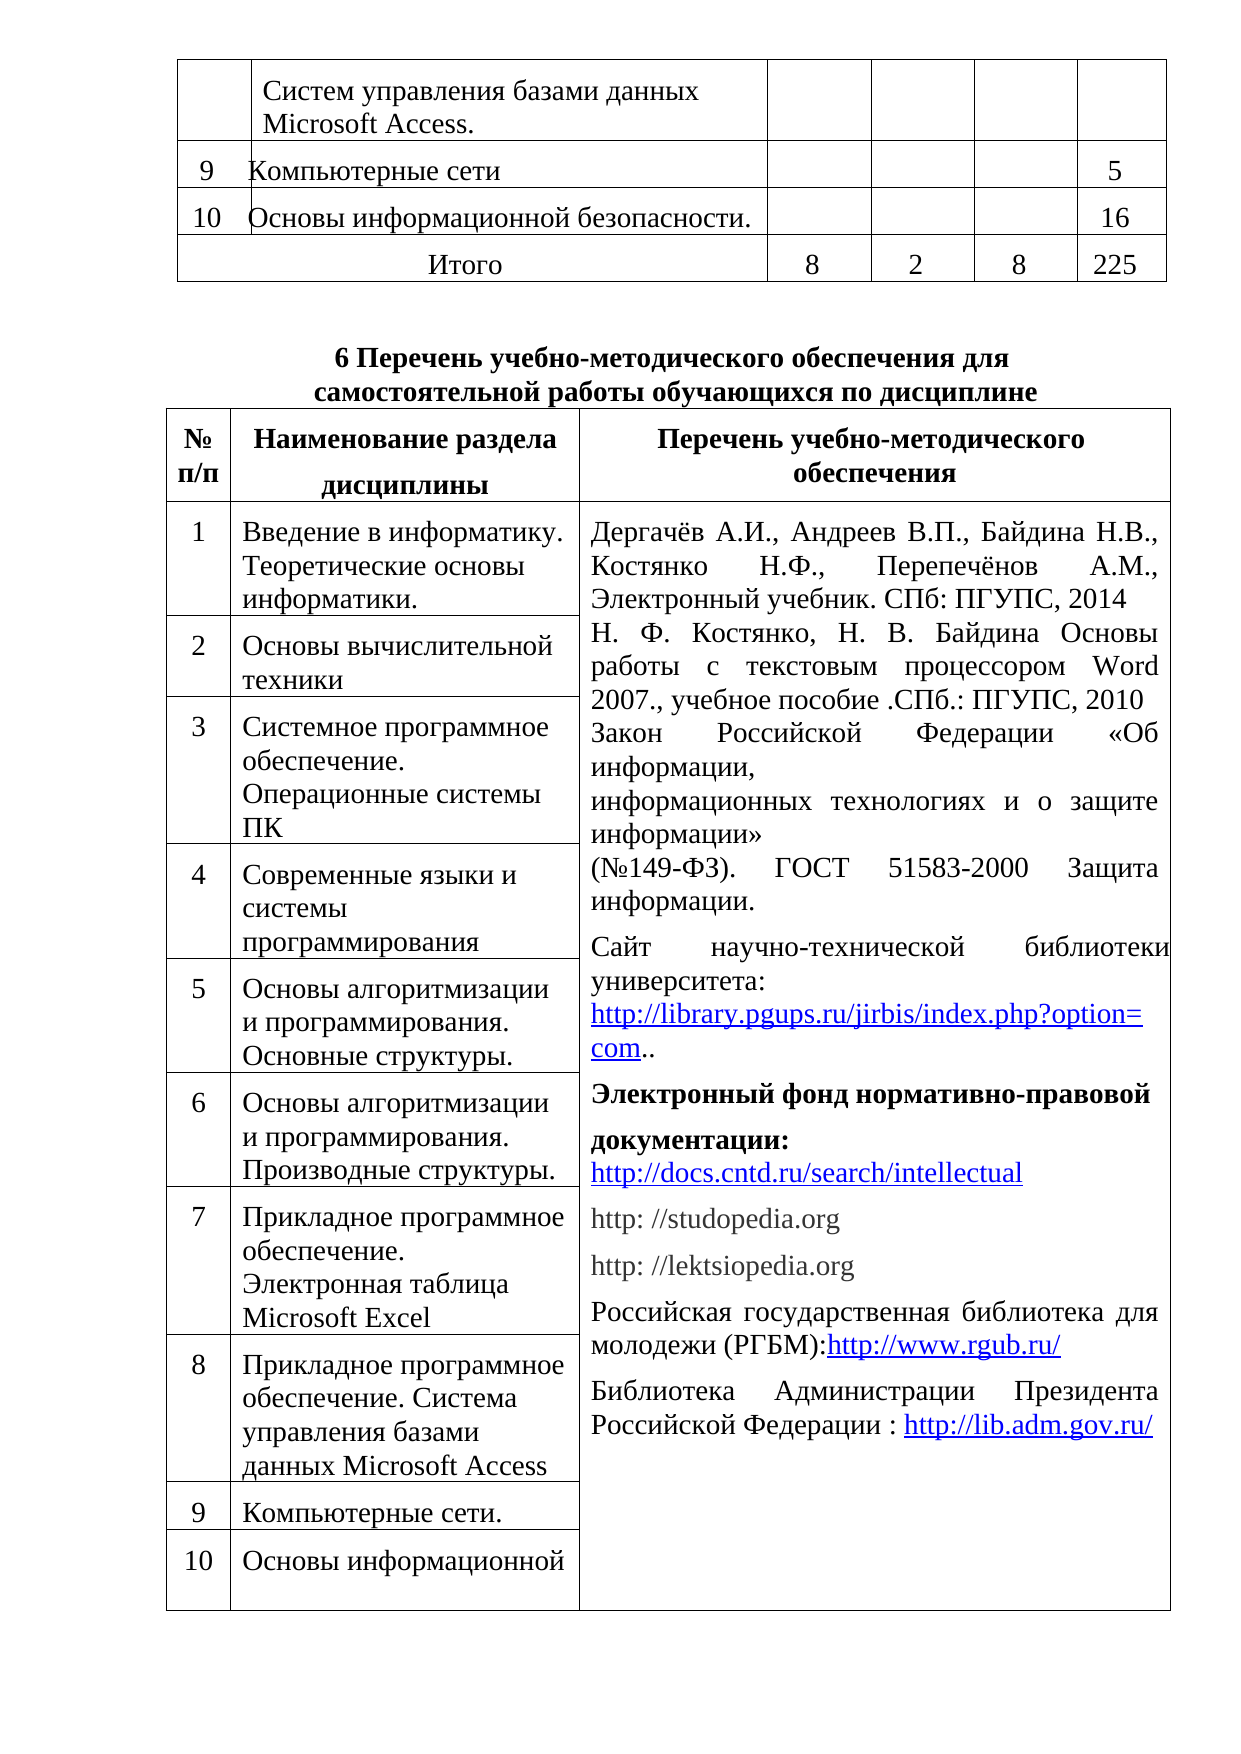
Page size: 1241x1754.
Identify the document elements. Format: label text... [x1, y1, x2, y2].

table_cell 225 [1078, 235, 1166, 281]
table_cell [975, 60, 1077, 140]
table_cell 10 [178, 188, 251, 234]
table_cell Основы алгоритмизации и программирования. Производные структуры. [231, 1073, 579, 1186]
table_cell Итого [178, 235, 767, 281]
table_cell 8 [768, 235, 871, 281]
table_cell [768, 60, 871, 140]
table_cell [975, 188, 1077, 234]
table_cell [872, 60, 974, 140]
table_cell 9 [167, 1482, 230, 1529]
table_cell 5 [1078, 141, 1166, 187]
table_cell 10 [167, 1530, 230, 1610]
table_cell 2 [167, 616, 230, 696]
table_cell 40 [1078, 60, 1166, 140]
table_cell Основы алгоритмизации и программирования. Основные структуры. [231, 959, 579, 1072]
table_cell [231, 1530, 579, 1610]
table_cell 3 [167, 697, 230, 843]
table_cell 4 [167, 844, 230, 957]
table_cell Системное программное обеспечение. Операционные системы ПК [231, 697, 579, 843]
table_cell Основы информационной безопасности. [252, 188, 767, 234]
table_header Наименование раздела дисциплины [231, 409, 579, 501]
table_cell Прикладное программное обеспечение. Электронная таблица Microsoft Excel [231, 1187, 579, 1333]
table_cell [872, 188, 974, 234]
table_cell Современные языки и системы программирования [231, 844, 579, 957]
table_cell [768, 188, 871, 234]
table_cell 2 [872, 235, 974, 281]
table_cell Компьютерные сети. [231, 1482, 579, 1529]
table_cell 8 [167, 1335, 230, 1481]
table_cell 8 [178, 60, 251, 140]
table_cell Основы вычислительной техники [231, 616, 579, 696]
table_cell Дергачёв А.И., Андреев В.П., Байдина Н.В., Костянко Н.Ф., Перепечёнов А.М., Электронный учебник. СПб: ПГУПС, 2014 Н. Ф. Костянко, Н. В. Байдина Основы работы с текстовым процессором Word 2007., учебное пособие .СПб.: ПГУПС, 2010 Закон Российской Федерации «Об информации, информационных технологиях и о защите информации» (№149-ФЗ). ГОСТ 51583-2000 Защита информации. Сайт научно-технической библиотеки университета: http://library.pgups.ru/jirbis/index.php?option= com.. Электронный фонд нормативно-правовой документации: http://docs.cntd.ru/search/intellectual http: //studopedia.org http: //lektsiopedia.org Российская государственная библиотека для молодежи (РГБМ):http://www.rgub.ru/ Библиотека Администрации Президента Российской Федерации : http://lib.adm.gov.ru/ [580, 502, 1170, 1610]
table_cell Прикладное программное обеспечение. Система управления базами данных Microsoft Access [231, 1335, 579, 1481]
text 6 Перечень учебно-методического обеспечения для самостоятельной работы обучающихся по дисциплине [177, 341, 1167, 408]
table_cell 1 [167, 502, 230, 615]
table_cell 5 [167, 959, 230, 1072]
table_cell Компьютерные сети [252, 141, 767, 187]
table_cell 6 [167, 1073, 230, 1186]
table_header № п/п [167, 409, 230, 501]
table_header Перечень учебно-методического обеспечения [580, 409, 1170, 501]
table_cell [872, 141, 974, 187]
table_cell [768, 141, 871, 187]
table_cell 16 [1078, 188, 1166, 234]
table_cell 9 [178, 141, 251, 187]
table_cell Введение в информатику. Теоретические основы информатики. [231, 502, 579, 615]
table_cell 8 [975, 235, 1077, 281]
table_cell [252, 60, 767, 140]
table_cell 7 [167, 1187, 230, 1333]
table_cell [975, 141, 1077, 187]
